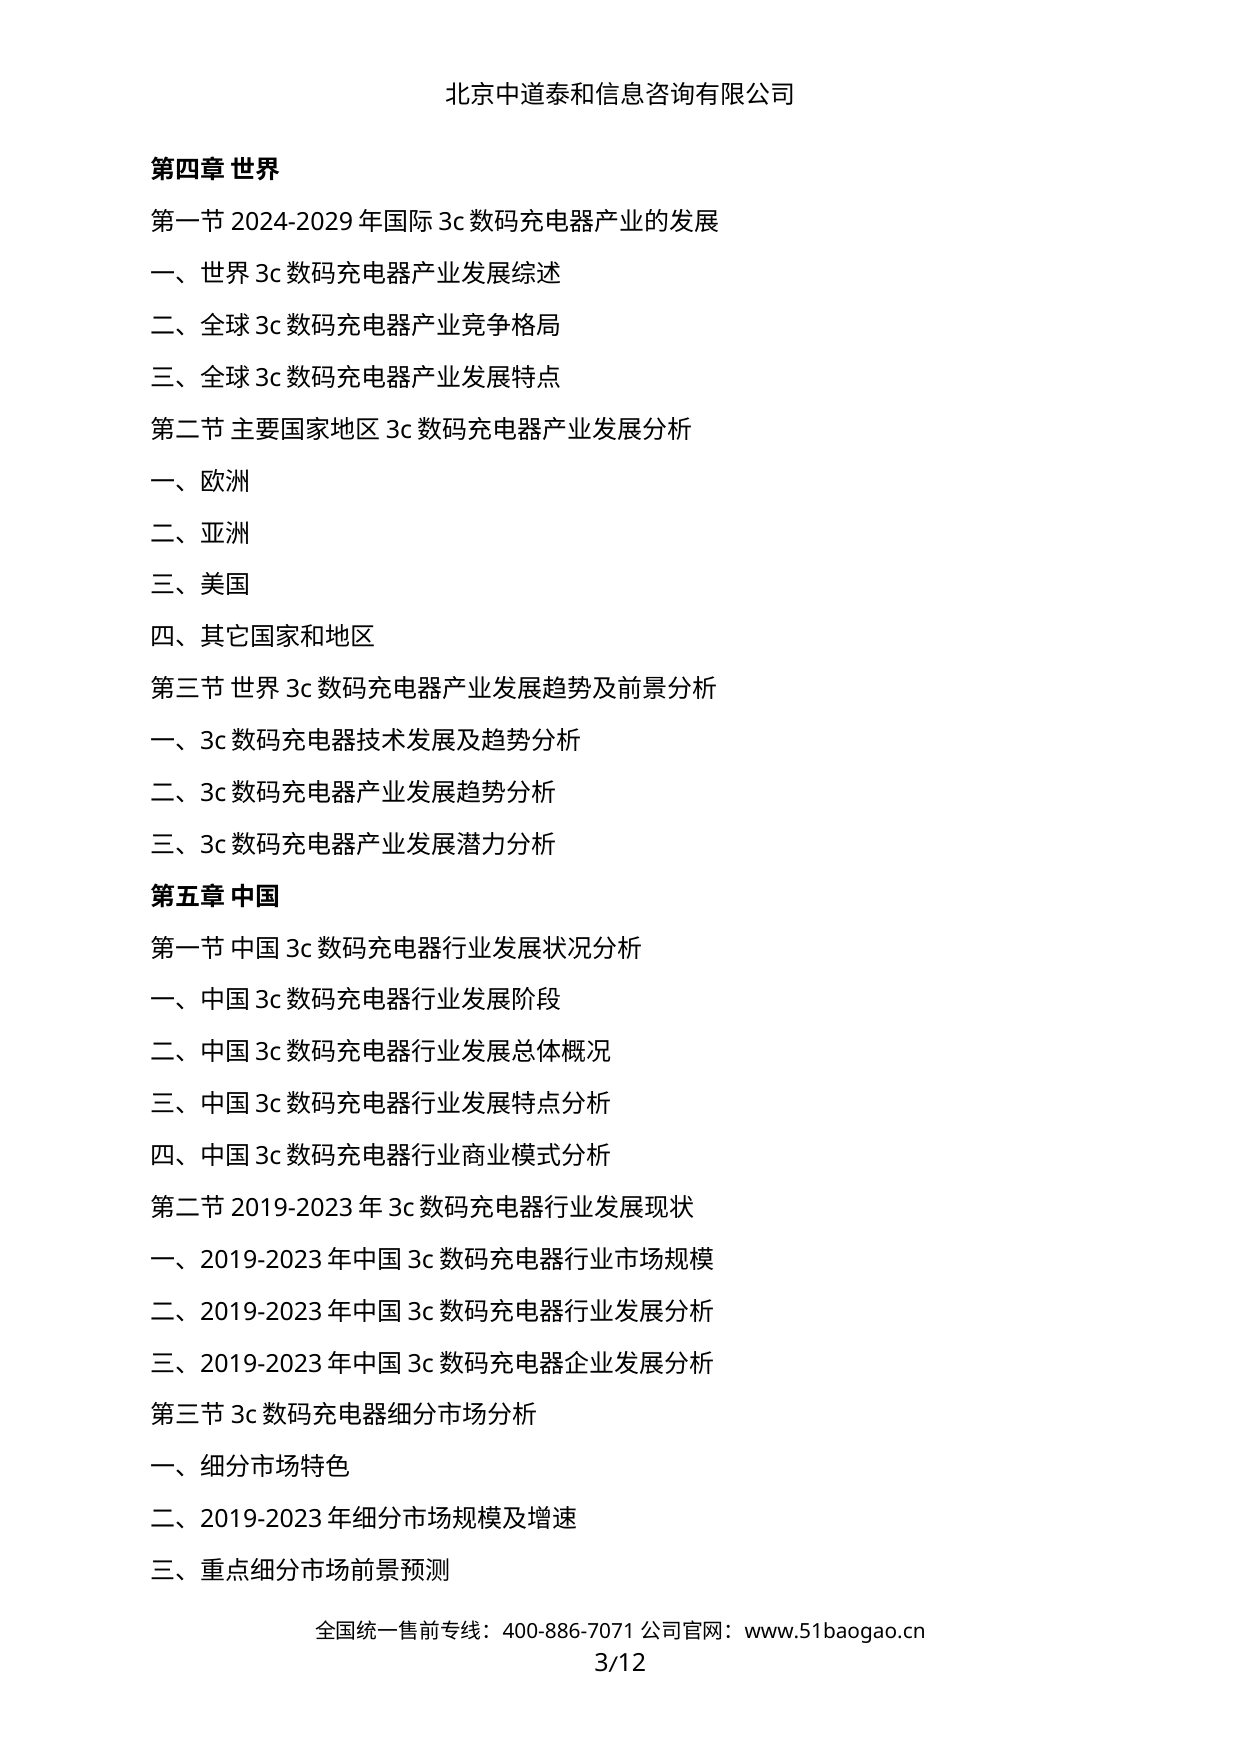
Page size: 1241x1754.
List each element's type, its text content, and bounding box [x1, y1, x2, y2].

text 第二节 2019-2023年3c数码充电器行业发展现状 [150, 1187, 1090, 1224]
text 三、中国3c数码充电器行业发展特点分析 [150, 1084, 1090, 1120]
text 第一节 中国3c数码充电器行业发展状况分析 [150, 928, 1090, 964]
text 第一节 2024-2029年国际3c数码充电器产业的发展 [150, 202, 1090, 238]
text 三、美国 [150, 565, 1090, 601]
text 第三节 3c数码充电器细分市场分析 [150, 1395, 1090, 1431]
text 二、2019-2023年细分市场规模及增速 [150, 1499, 1090, 1535]
text 三、重点细分市场前景预测 [150, 1551, 1090, 1587]
text 一、细分市场特色 [150, 1447, 1090, 1483]
text 三、2019-2023年中国3c数码充电器企业发展分析 [150, 1343, 1090, 1379]
text 四、其它国家和地区 [150, 617, 1090, 653]
text 二、全球3c数码充电器产业竞争格局 [150, 306, 1090, 342]
text 第三节 世界3c数码充电器产业发展趋势及前景分析 [150, 669, 1090, 705]
text 第四章 世界 [150, 150, 1090, 186]
text 一、3c数码充电器技术发展及趋势分析 [150, 721, 1090, 757]
text 一、欧洲 [150, 461, 1090, 497]
text 第五章 中国 [150, 876, 1090, 912]
text 三、全球3c数码充电器产业发展特点 [150, 357, 1090, 394]
text 四、中国3c数码充电器行业商业模式分析 [150, 1136, 1090, 1172]
text 二、3c数码充电器产业发展趋势分析 [150, 772, 1090, 809]
text 第二节 主要国家地区3c数码充电器产业发展分析 [150, 409, 1090, 446]
text 一、世界3c数码充电器产业发展综述 [150, 254, 1090, 290]
text 一、2019-2023年中国3c数码充电器行业市场规模 [150, 1239, 1090, 1276]
text 二、亚洲 [150, 513, 1090, 549]
text 三、3c数码充电器产业发展潜力分析 [150, 824, 1090, 861]
text 二、中国3c数码充电器行业发展总体概况 [150, 1032, 1090, 1068]
text 一、中国3c数码充电器行业发展阶段 [150, 980, 1090, 1016]
text 二、2019-2023年中国3c数码充电器行业发展分析 [150, 1291, 1090, 1327]
